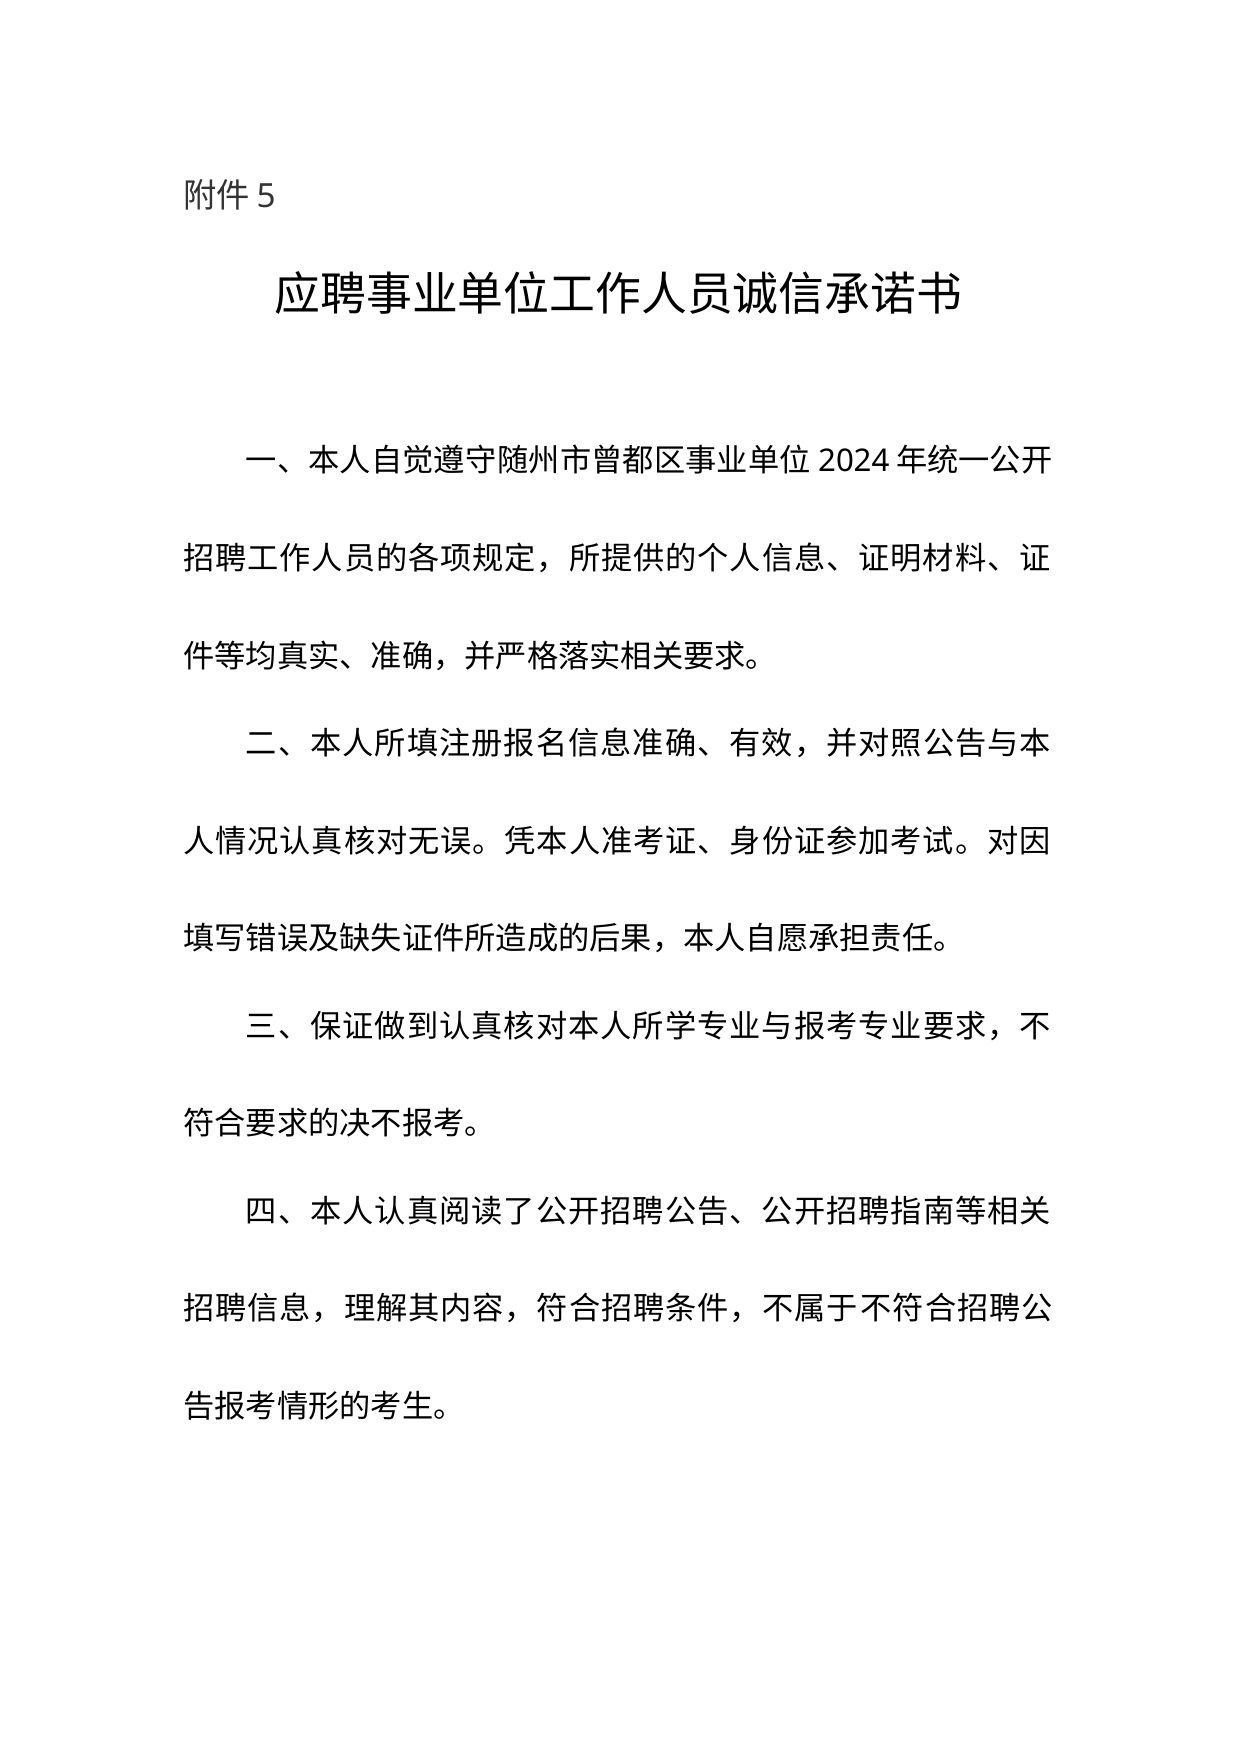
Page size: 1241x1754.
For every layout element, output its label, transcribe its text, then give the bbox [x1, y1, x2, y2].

text 四、本人认真阅读了公开招聘公告、公开招聘指南等相关招聘信息，理解其内容，符合招聘条件，不属于不符合招聘公告报考情形的考生。 [183, 1176, 1053, 1436]
text 三、保证做到认真核对本人所学专业与报考专业要求，不符合要求的决不报考。 [183, 991, 1053, 1153]
text 应聘事业单位工作人员诚信承诺书 [183, 242, 1053, 339]
text 一、本人自觉遵守随州市曾都区事业单位2024年统一公开招聘工作人员的各项规定，所提供的个人信息、证明材料、证件等均真实、准确，并严格落实相关要求。 [183, 426, 1053, 686]
text 附件5 [183, 161, 1053, 226]
text 二、本人所填注册报名信息准确、有效，并对照公告与本人情况认真核对无误。凭本人准考证、身份证参加考试。对因填写错误及缺失证件所造成的后果，本人自愿承担责任。 [183, 708, 1053, 968]
